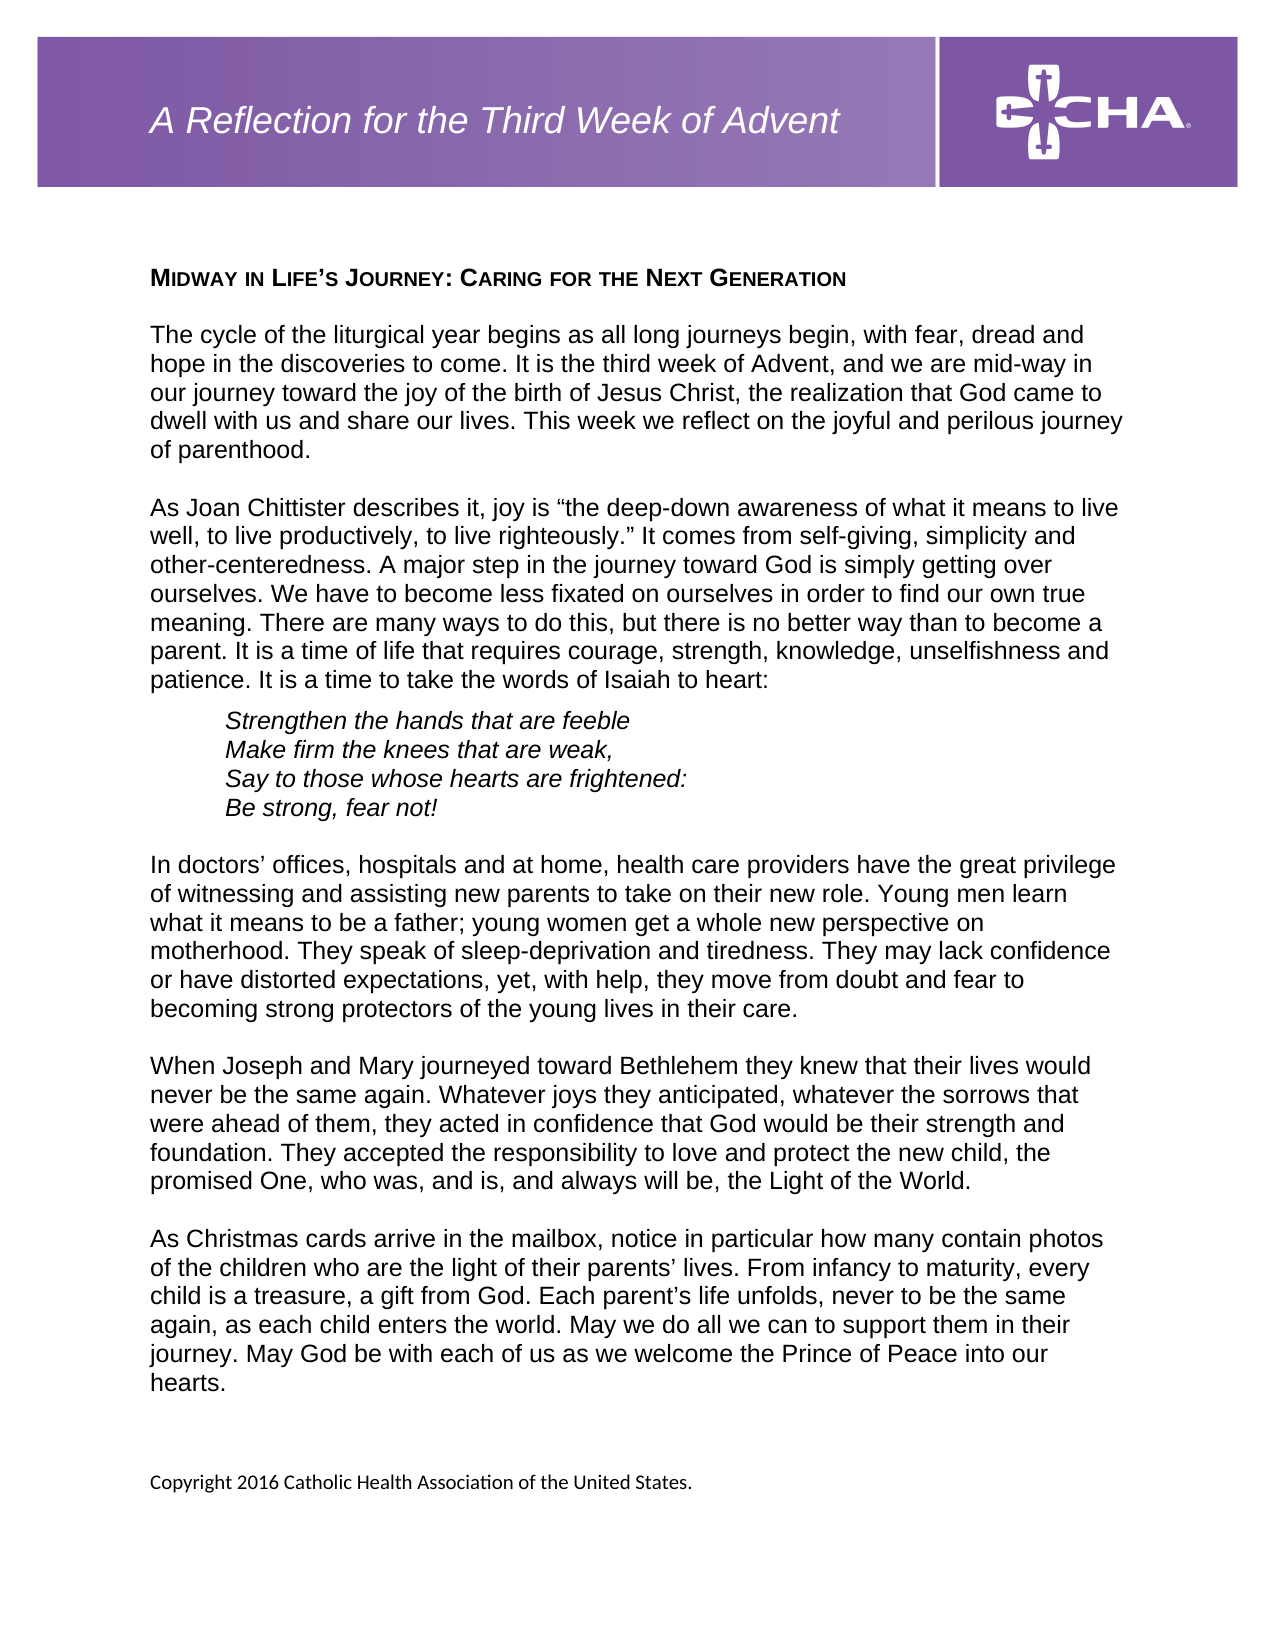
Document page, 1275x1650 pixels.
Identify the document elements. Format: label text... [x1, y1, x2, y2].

text The cycle of the liturgical year begins as all long journeys begin, with fear, dread and hope in the discoveries to come. It is the third week of Advent, and we are mid-way in our journey toward the joy of the birth of Jesus Christ, the realization that God came to dwell with us and share our lives. This week we reflect on the joyful and perilous journey of parenthood. [150, 320, 1125, 464]
text Be strong, fear not! [225, 792, 1125, 821]
text As Christmas cards arrive in the mailbox, notice in particular how many contain photos of the children who are the light of their parents’ lives. From infancy to maturity, every child is a treasure, a gift from God. Each parent’s life unfolds, never to be the same again, as each child enters the world. May we do all we can to support them in their journey. May God be with each of us as we welcome the Prince of Peace into our hearts. [150, 1224, 1125, 1396]
text As Joan Chittister describes it, joy is “the deep-down awareness of what it means to live well, to live productively, to live righteously.” It comes from self-giving, simplicity and other-centeredness. A major step in the journey toward God is simply getting over ourselves. We have to become less fixated on ourselves in order to find our own true meaning. There are many ways to do this, but there is no better way than to become a parent. It is a time of life that requires courage, strength, knowledge, unselfishness and patience. It is a time to take the words of Isaiah to heart: [150, 492, 1125, 694]
text In doctors’ offices, hospitals and at home, health care providers have the great privilege of witnessing and assisting new parents to take on their new role. Young men learn what it means to be a father; young women get a whole new perspective on motherhood. They speak of sleep-deprivation and tiredness. They may lack confidence or have distorted expectations, yet, with help, they move from doubt and fear to becoming strong protectors of the young lives in their care. [150, 850, 1125, 1022]
text Strengthen the hands that are feeble [225, 706, 1125, 735]
text Make firm the knees that are weak, [225, 735, 1125, 764]
text Say to those whose hearts are frightened: [225, 764, 1125, 792]
text When Joseph and Mary journeyed toward Bethlehem they knew that their lives would never be the same again. Whatever joys they anticipated, whatever the sorrows that were ahead of them, they acted in confidence that God would be their strength and foundation. They accepted the responsibility to love and protect the new child, the promised One, who was, and is, and always will be, the Light of the World. [150, 1051, 1125, 1195]
text Midway in Life’s Journey: Caring for the Next Generation [150, 262, 1125, 291]
picture [0, 0, 1275, 1650]
